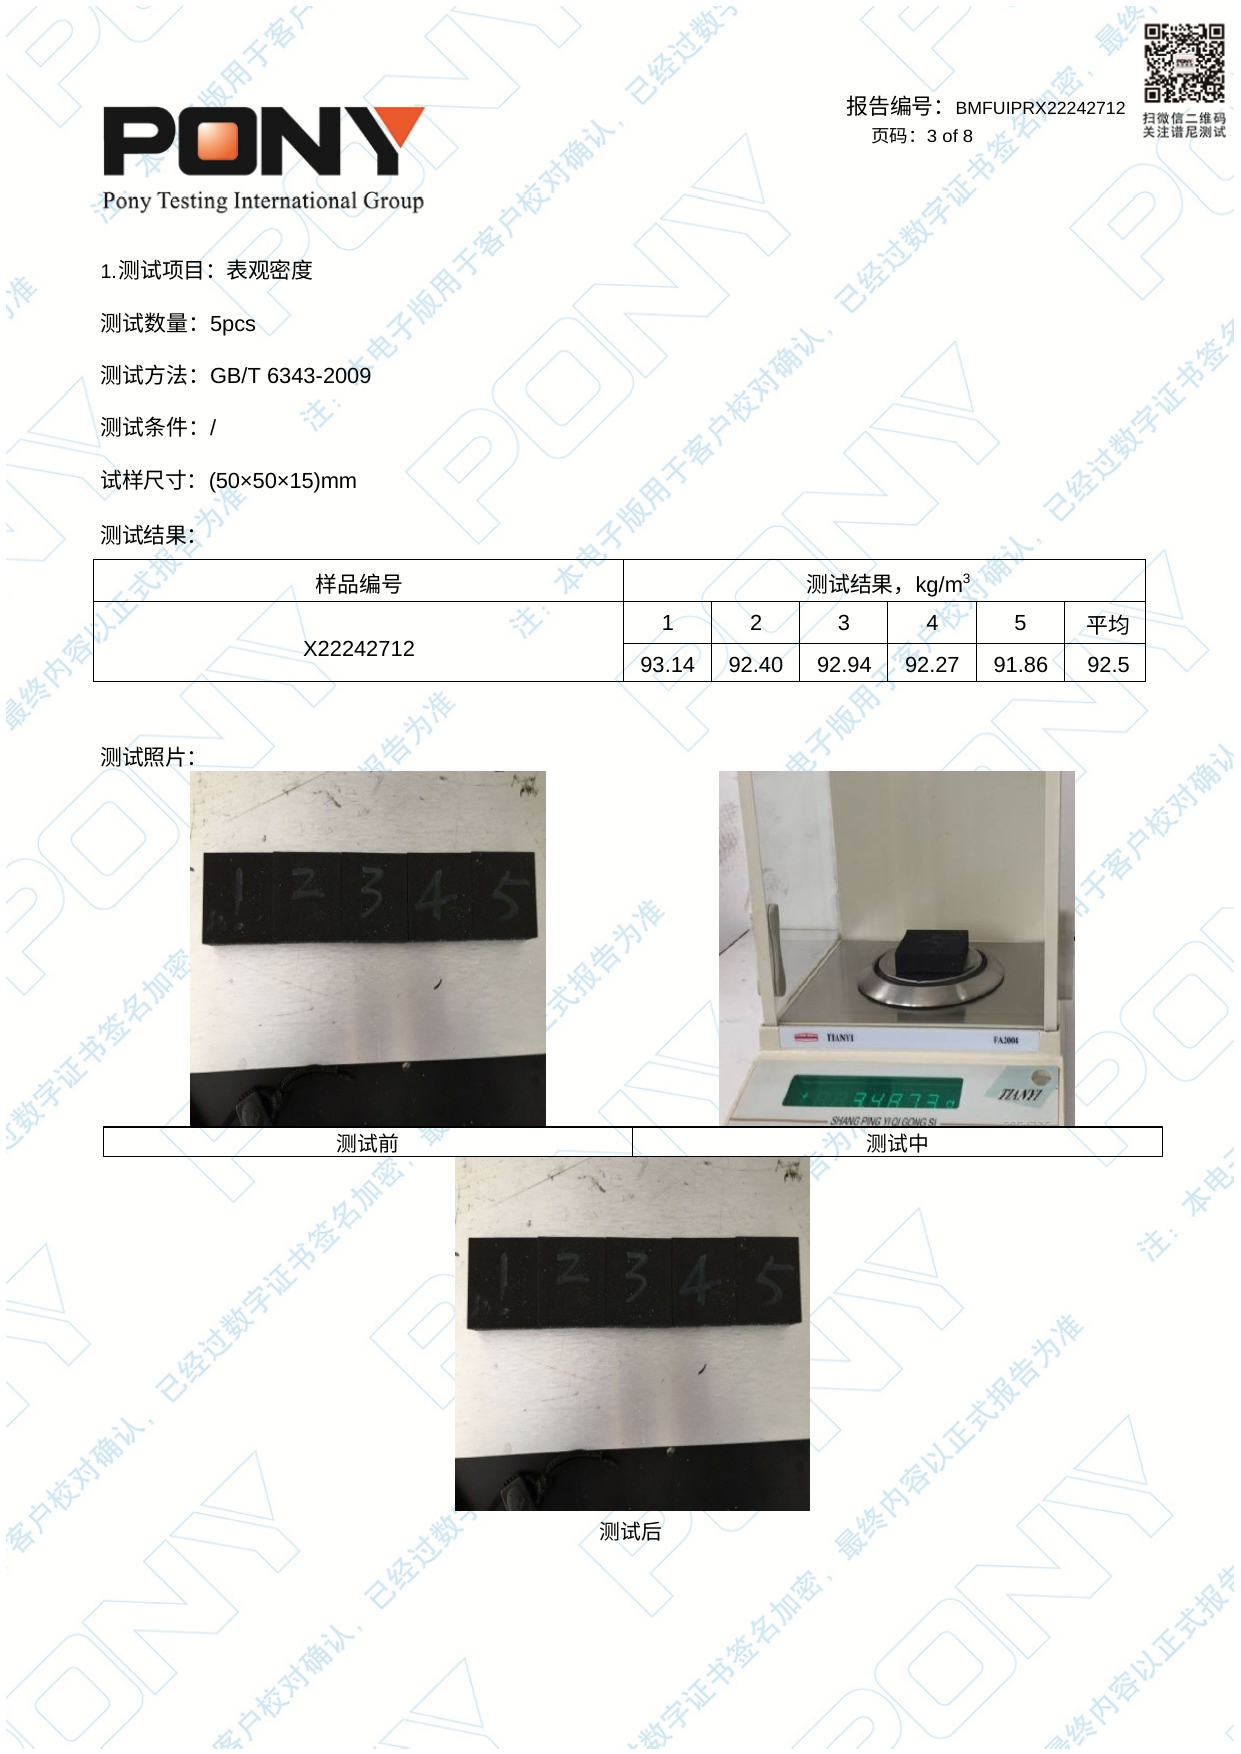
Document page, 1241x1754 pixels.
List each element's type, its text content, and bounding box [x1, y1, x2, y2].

list 测试项目：表观密度 [100, 253, 1163, 285]
picture [6, 6, 1234, 1749]
text 页码：3 of 8 [27, 122, 973, 148]
text 测试方法：GB/T 6343-2009 [100, 358, 1163, 390]
text 测试数量：5pcs [100, 306, 1163, 337]
text 测试条件：/ [100, 410, 1163, 442]
text 报告编号：BMFUIPRX22242712 [27, 89, 1125, 120]
text 测试照片： [100, 739, 1163, 771]
text 试样尺寸：(50×50×15)mm 测试结果： [100, 463, 360, 549]
